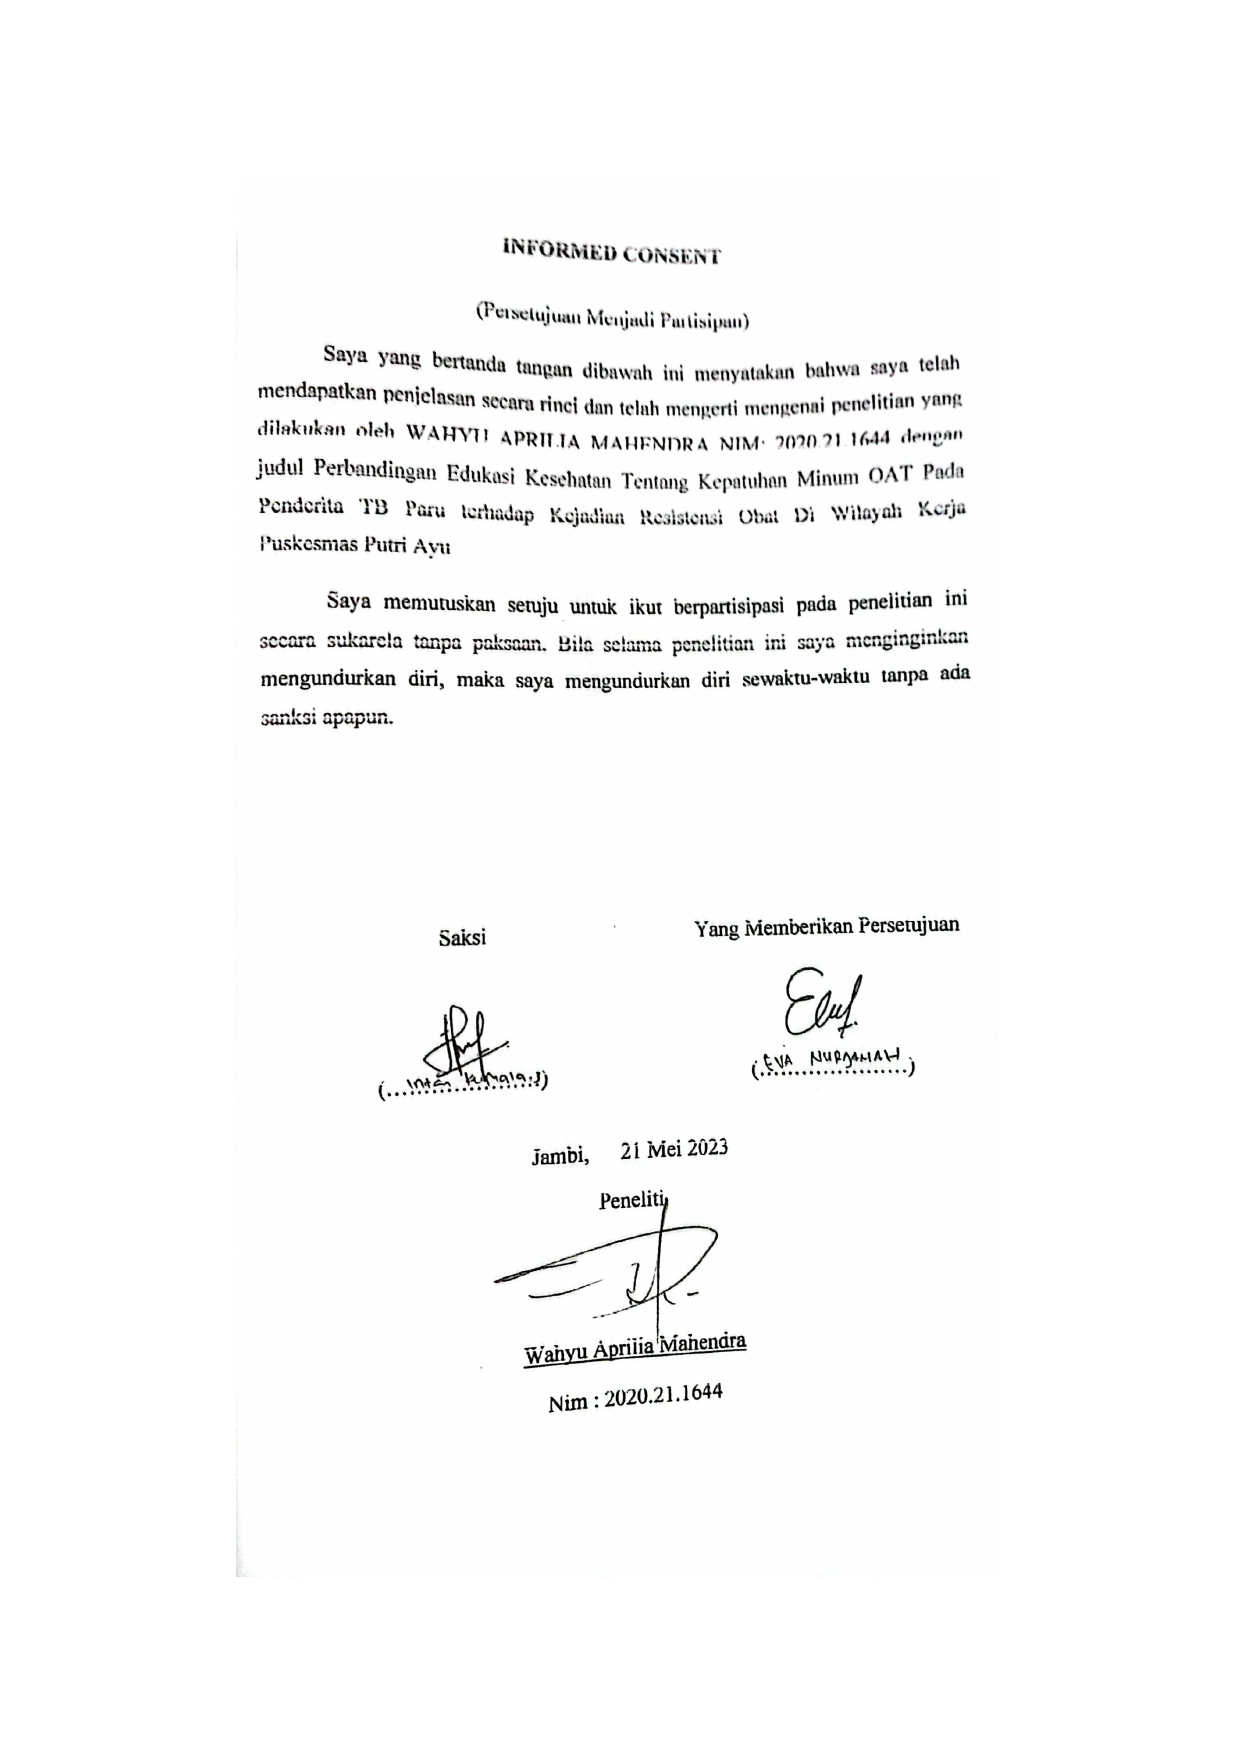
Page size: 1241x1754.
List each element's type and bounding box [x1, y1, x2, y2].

picture [236, 177, 998, 1577]
